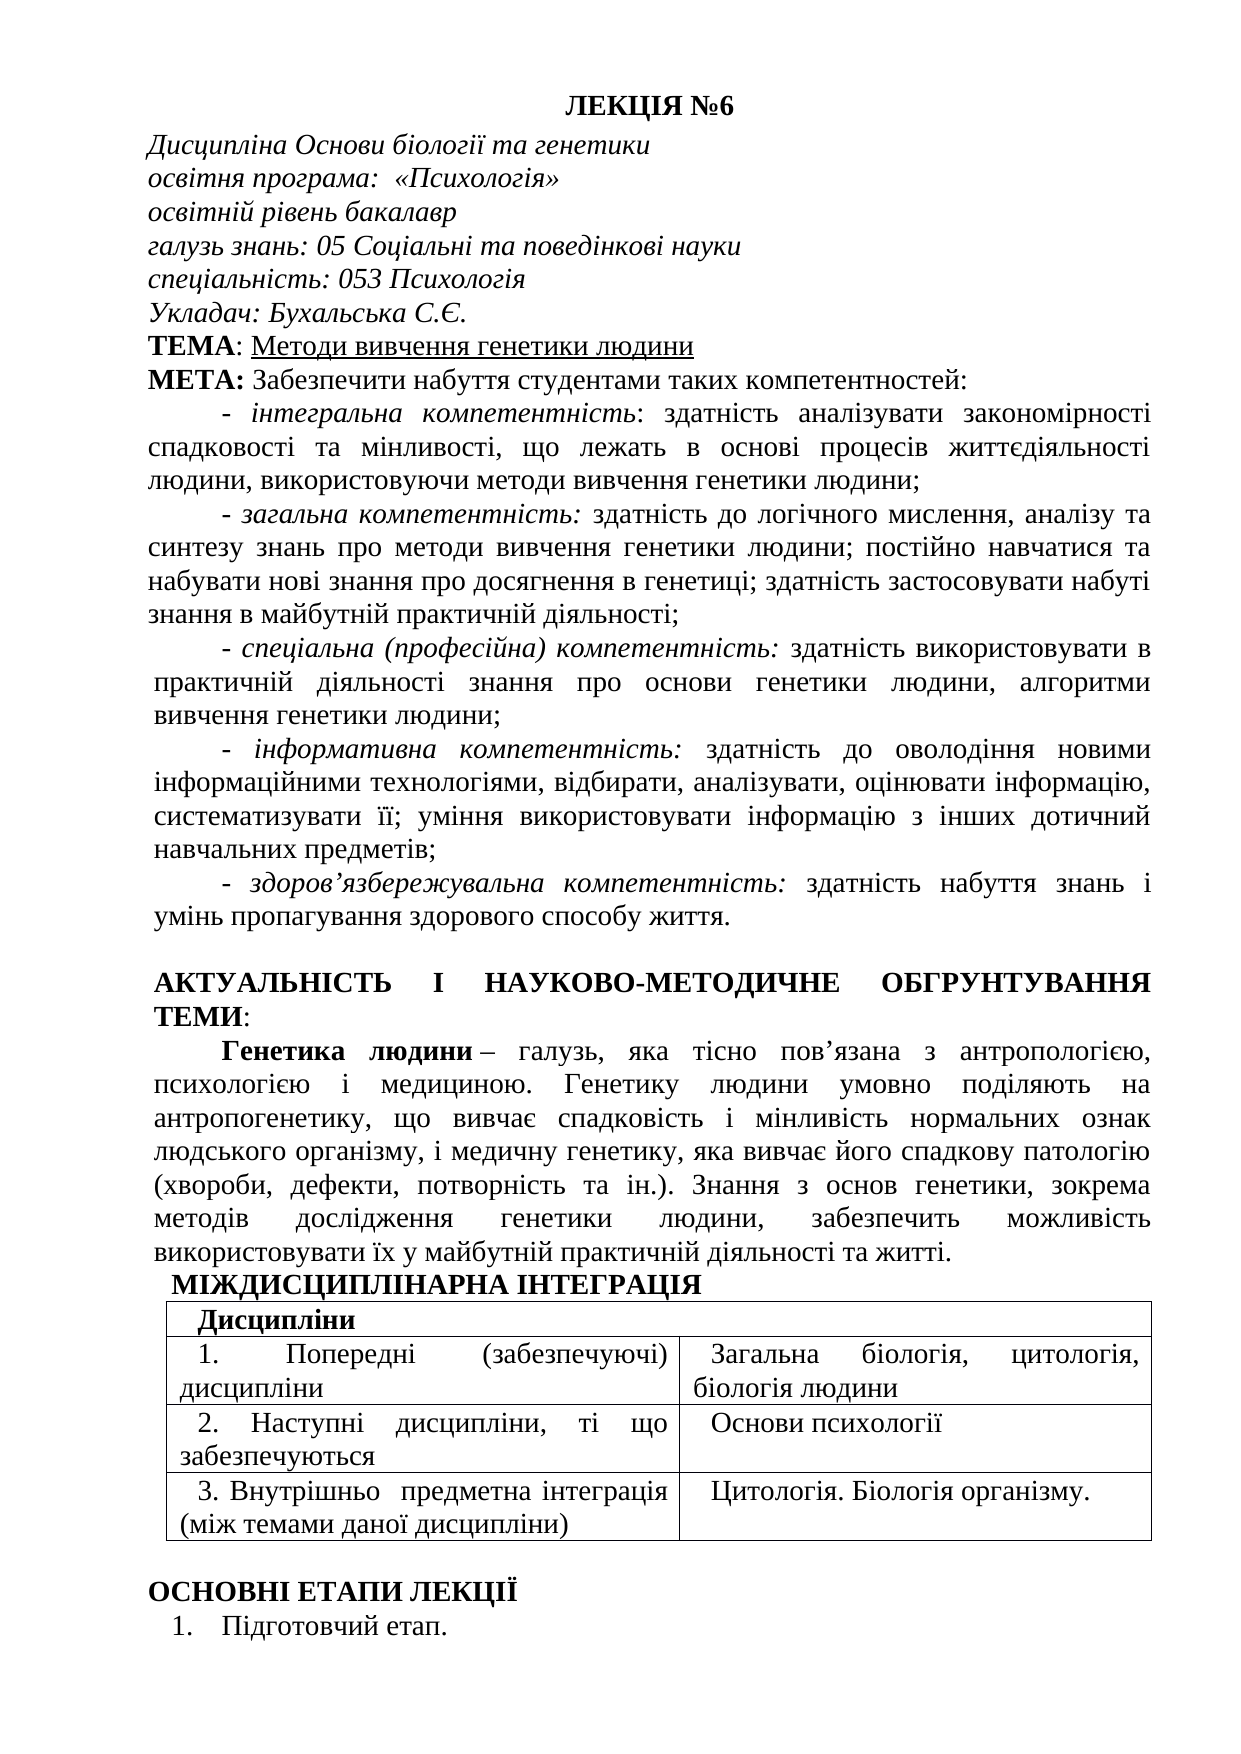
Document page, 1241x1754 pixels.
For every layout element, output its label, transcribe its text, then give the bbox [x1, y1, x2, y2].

text Генетика людини – галузь, яка тісно пов’язана з антропологією, психологією і медициною. Генетику людини умовно поділяють на антропогенетику, що вивчає спадковість і мінливість нормальних ознак людського організму, і медичну генетику, яка вивчає його спадкову патологію (хвороби, дефекти, потворність та ін.). Знання з основ генетики, зокрема методів дослідження генетики людини, забезпечить можливість використовувати їх у майбутній практичній діяльності та житті. [153, 1160, 1152, 1267]
table_header Дисципліни [167, 1302, 1151, 1336]
table_cell 2. Наступні дисципліни, ті що забезпечуються [167, 1405, 679, 1472]
table_cell Основи психології [680, 1405, 1151, 1472]
text - спеціальна (професійна) компетентність: здатність використовувати в практичній діяльності знання про основи генетики людини, алгоритми вивчення генетики людини; [153, 630, 1152, 731]
text - загальна компетентність: здатність до логічного мислення, аналізу та синтезу знань про методи вивчення генетики людини; постійно навчатися та набувати нові знання про досягнення в генетиці; здатність застосовувати набуті знання в майбутній практичній діяльності; [148, 496, 1152, 630]
text освітній рівень бакалавр [148, 194, 1152, 228]
text - інтегральна компетентність: здатність аналізувати закономірності спадковості та мінливості, що лежать в основі процесів життєдіяльності людини, використовуючи методи вивчення генетики людини; [148, 395, 1152, 496]
table_cell Цитологія. Біологія організму. [680, 1473, 1151, 1540]
text ОСНОВНІ ЕТАПИ ЛЕКЦІЇ [148, 1574, 1152, 1608]
text спеціальність: 053 Психологія [148, 261, 1152, 295]
text ТЕМА: Методи вивчення генетики людини [148, 328, 1152, 362]
text галузь знань: 05 Соціальні та поведінкові науки [148, 228, 1152, 261]
text - інформативна компетентність: здатність до оволодіння новими інформаційними технологіями, відбирати, аналізувати, оцінювати інформацію, систематизувати її; уміння використовувати інформацію з інших дотичний навчальних предметів; [153, 731, 1152, 865]
table_cell 3. Внутрішньо предметна інтеграція (між темами даної дисципліни) [167, 1473, 679, 1540]
text МЕТА: Забезпечити набуття студентами таких компетентностей: [148, 362, 1152, 395]
text - здоров’язбережувальна компетентність: здатність набуття знань і умінь пропагування здорового способу життя. [153, 865, 1152, 932]
table_cell 1. Попередні (забезпечуючі) дисципліни [167, 1337, 679, 1404]
text освітня програма: «Психологія» [148, 161, 1152, 194]
text МІЖДИСЦИПЛІНАРНА ІНТЕГРАЦІЯ [153, 1267, 1152, 1301]
table_cell Загальна біологія, цитологія, біологія людини [680, 1337, 1151, 1404]
text АКТУАЛЬНІСТЬ І НАУКОВО-МЕТОДИЧНЕ ОБГРУНТУВАННЯ ТЕМИ: [153, 966, 1152, 1033]
text Укладач: Бухальська С.Є. [148, 295, 1152, 328]
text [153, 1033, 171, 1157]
text Дисципліна Основи біології та генетики [148, 127, 1152, 161]
text ЛЕКЦІЯ №6 [148, 88, 1152, 122]
list Підготовчий етап. [153, 1608, 1152, 1642]
